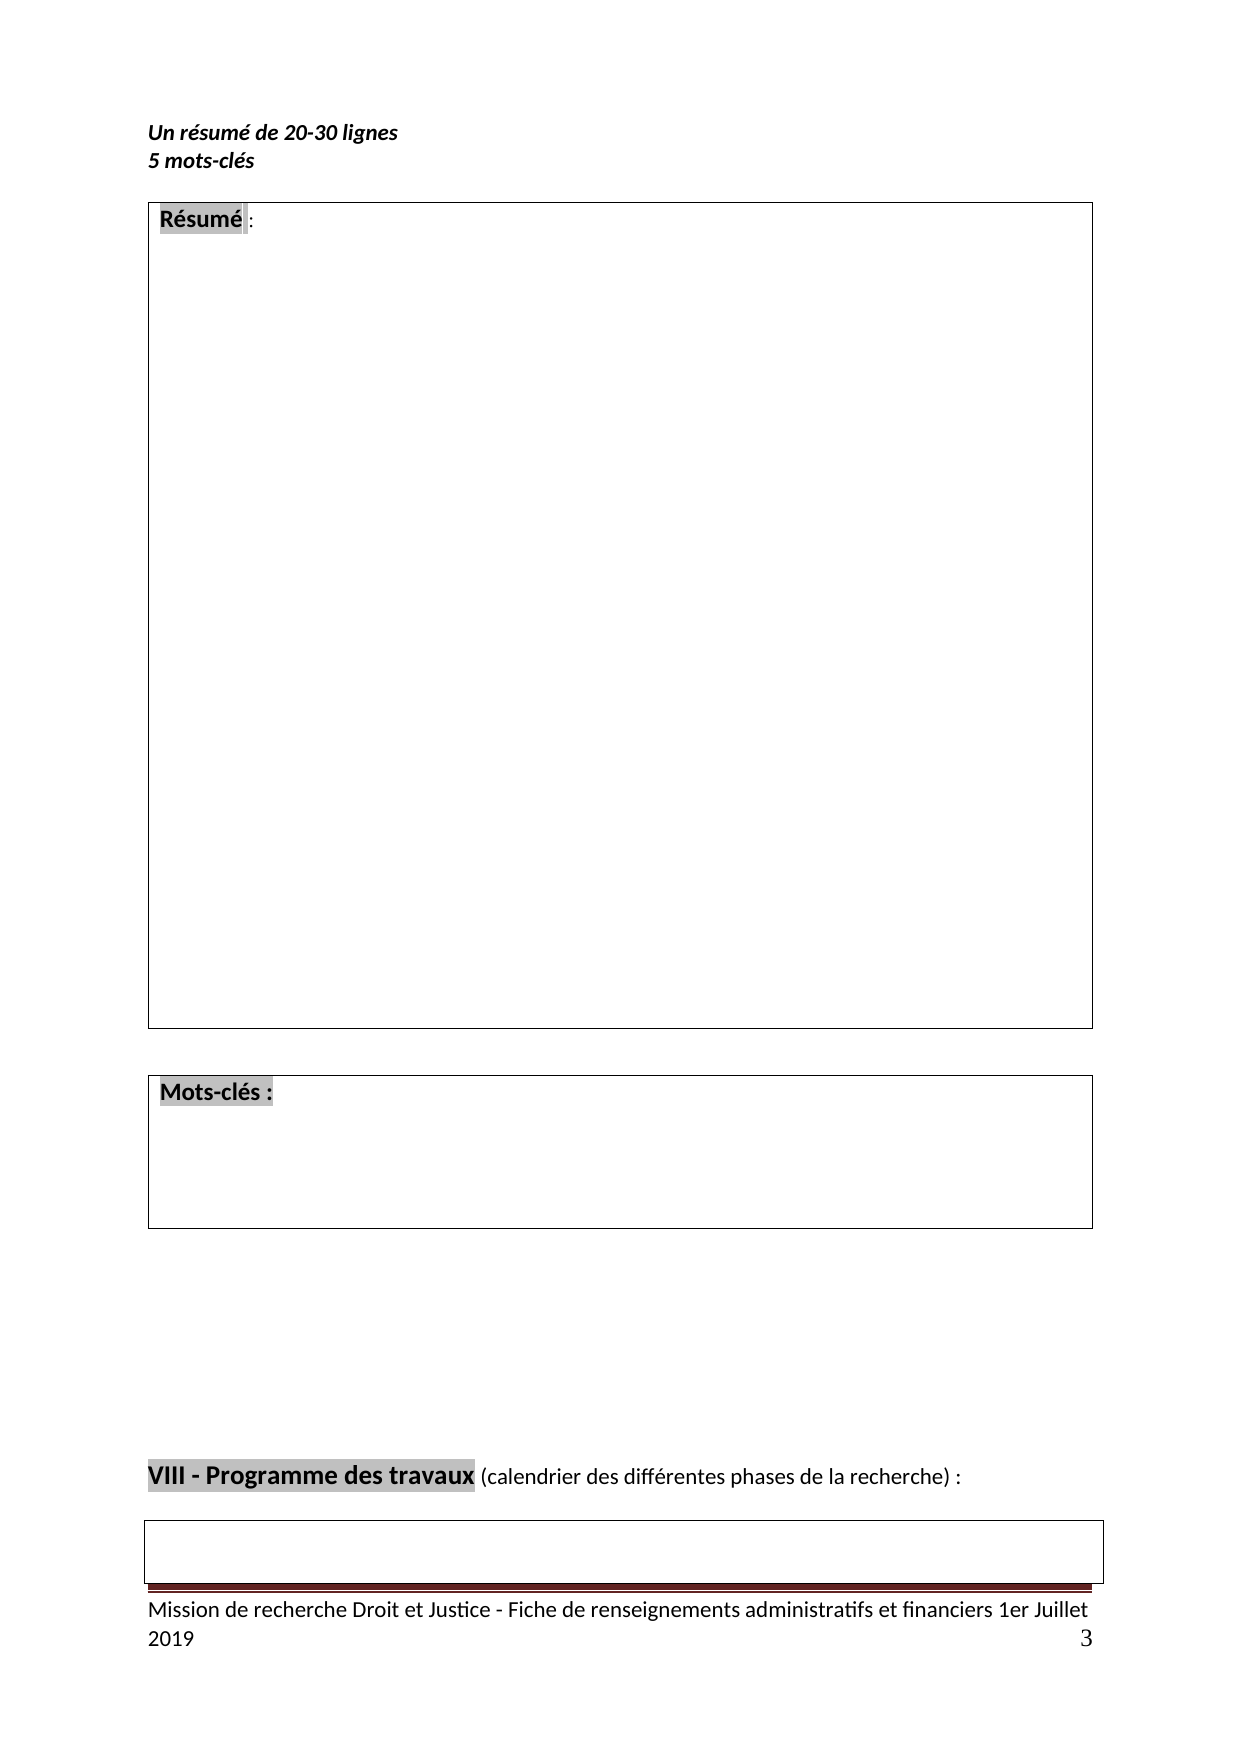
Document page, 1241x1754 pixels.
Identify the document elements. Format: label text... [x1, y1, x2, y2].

text Un résumé de 20-30 lignes [148, 118, 1092, 146]
text 5 mots-clés [148, 146, 1092, 174]
table_header Mots-clés : [149, 1076, 1092, 1228]
table_header Résumé : [149, 203, 1092, 1028]
table_header [145, 1521, 1103, 1582]
text VIII - Programme des travaux (calendrier des différentes phases de la recherche) : [148, 1458, 1092, 1492]
